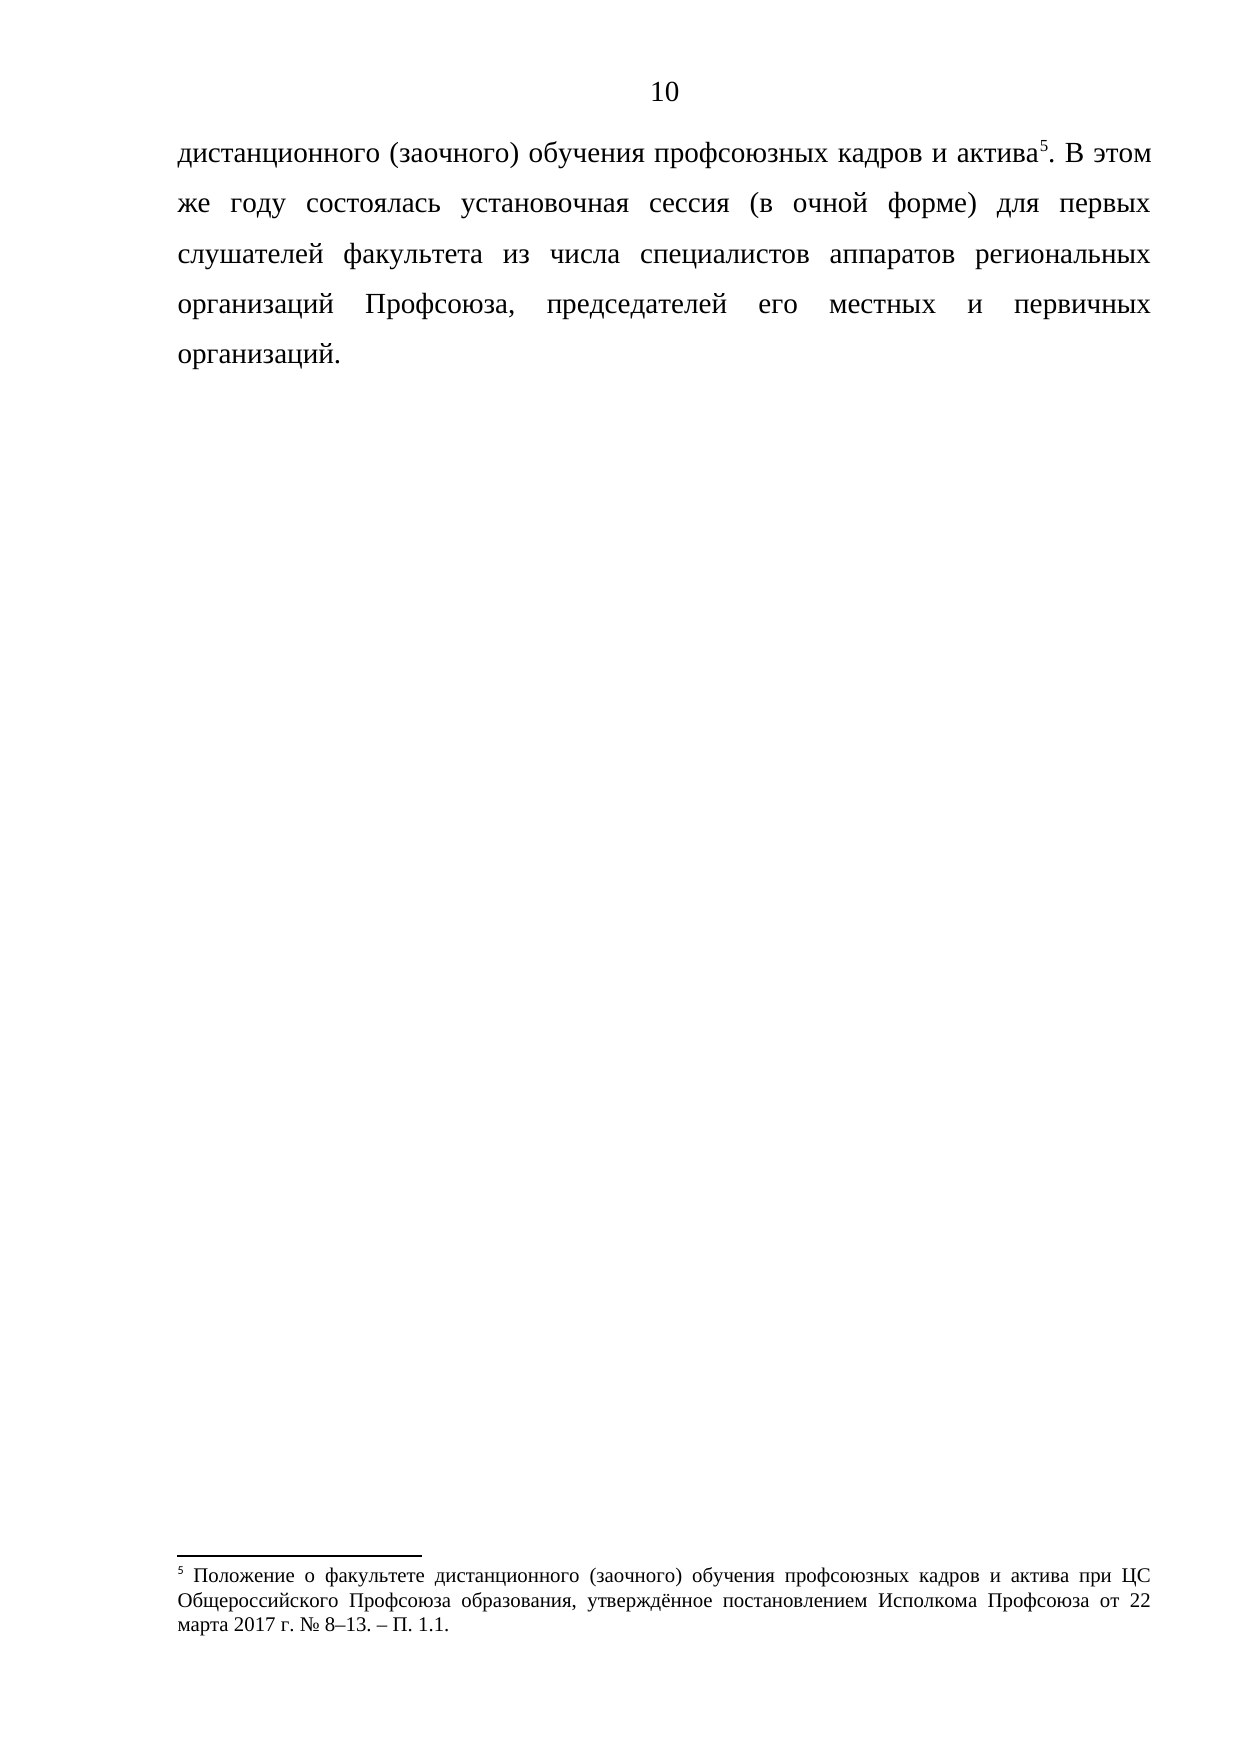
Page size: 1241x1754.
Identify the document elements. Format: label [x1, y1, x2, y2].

text [177, 135, 1152, 370]
